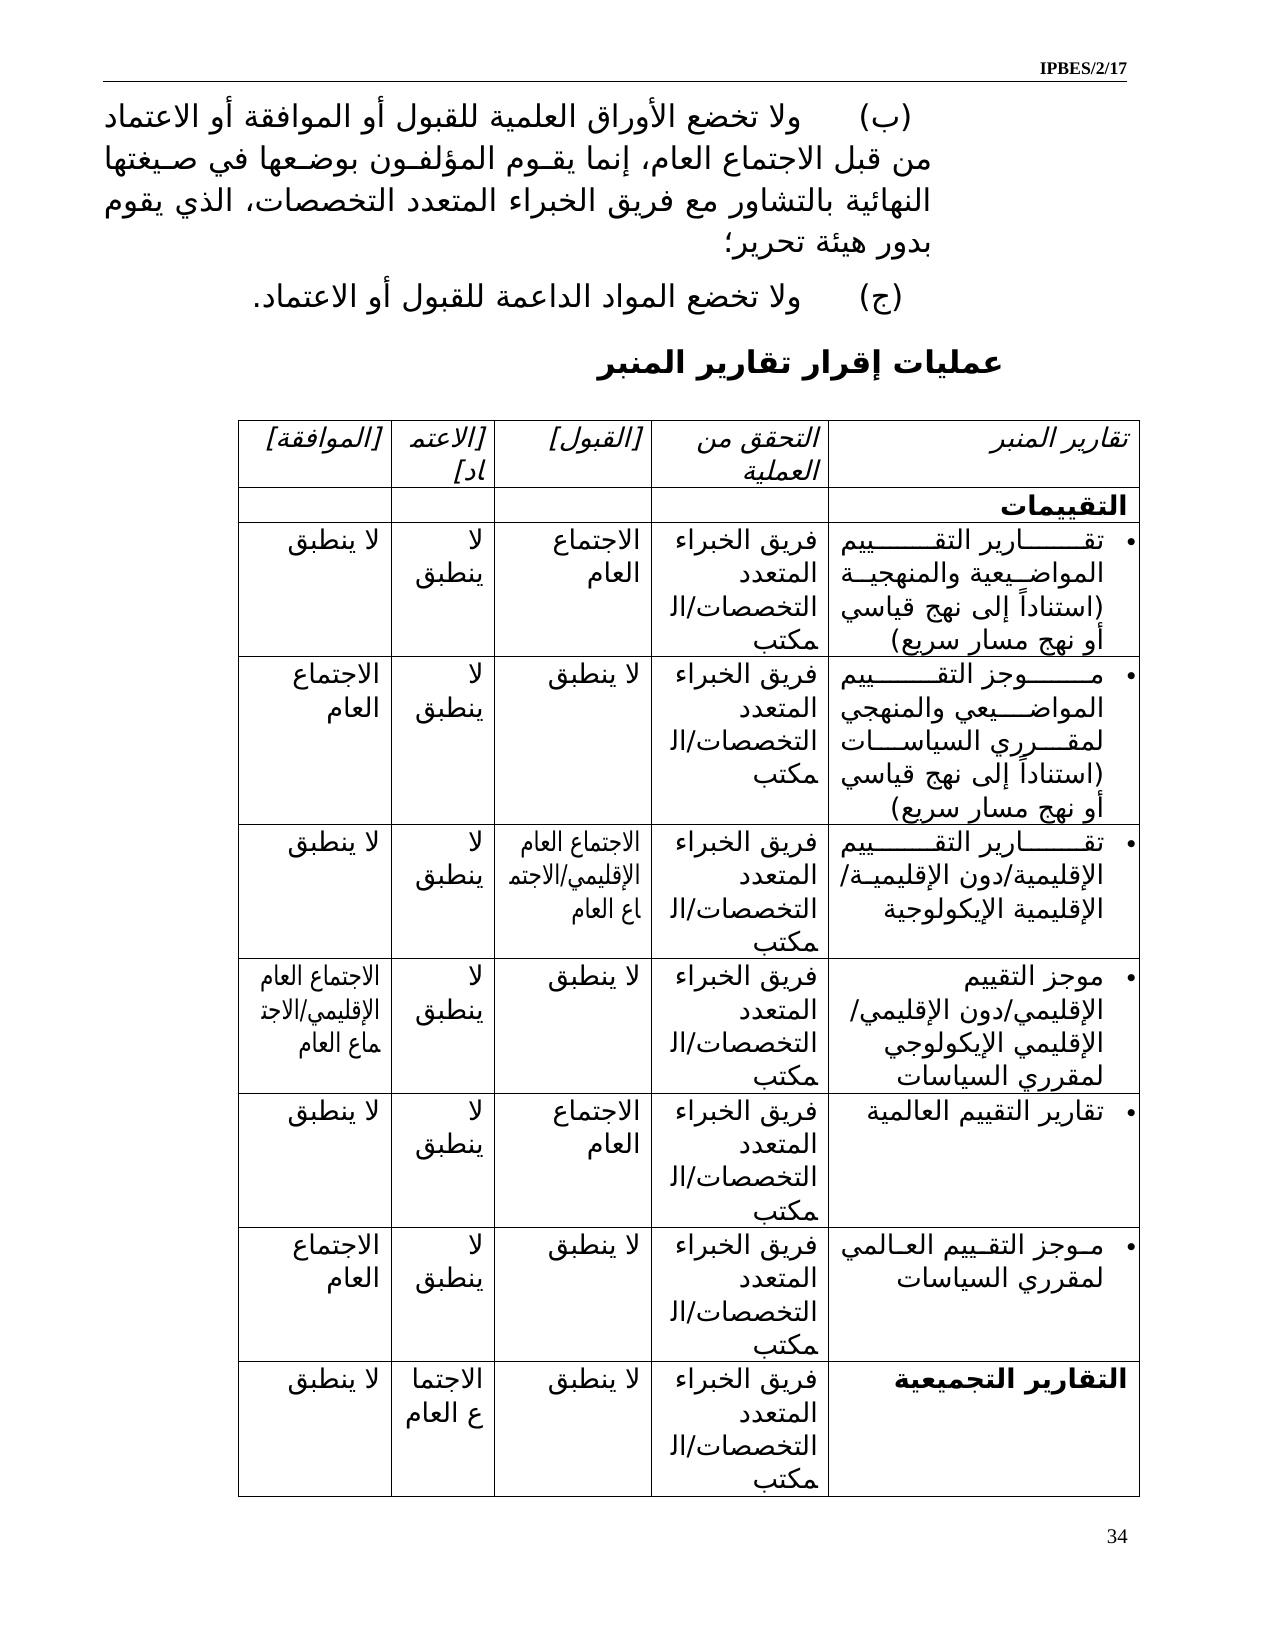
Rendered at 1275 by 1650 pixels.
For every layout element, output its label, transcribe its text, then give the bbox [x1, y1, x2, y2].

table_cell [652, 488, 828, 522]
table_header [القبول] [495, 421, 651, 487]
table_header [الاعتماد] [392, 421, 494, 487]
table_cell فريق الخبراء المتعدد التخصصات/المكتب [652, 825, 828, 958]
table_cell التقييمات [829, 488, 1139, 522]
table_cell لا ينطبق [239, 523, 391, 656]
table_cell لا ينطبق [239, 1094, 391, 1227]
table_cell تقارير التقييم العالمية [829, 1094, 1139, 1227]
table_cell فريق الخبراء المتعدد التخصصات/المكتب [652, 1362, 828, 1496]
table_cell فريق الخبراء المتعدد التخصصات/المكتب [652, 1228, 828, 1361]
table_cell تقارير التقييم الإقليمية/دون الإقليمية/ الإقليمية الإيكولوجية [829, 825, 1139, 958]
table_cell [239, 488, 391, 522]
table_cell فريق الخبراء المتعدد التخصصات/المكتب [652, 959, 828, 1092]
table_cell موجز التقييم المواضيعي والمنهجي لمقرري السياسات (استناداً إلى نهج قياسي أو نهج مسار سريع) [829, 657, 1139, 824]
table_cell الاجتماع العام [495, 1094, 651, 1227]
table_cell الاجتماع العام الإقليمي/الاجتماع العام [495, 825, 651, 958]
table_cell [392, 488, 494, 522]
table_cell لا ينطبق [392, 657, 494, 824]
list ولا تخضع الأوراق العلمية للقبول أو الموافقة أو الاعتماد من قبل الاجتماع العام، إنما يقوم المؤلفون بوضعها في صيغتها النهائية بالتشاور مع فريق الخبراء المتعدد التخصصات، الذي يقوم بدور هيئة تحرير؛ [103, 94, 932, 261]
table_cell لا ينطبق [495, 657, 651, 824]
table_cell لا ينطبق [495, 1362, 651, 1496]
table_cell لا ينطبق [392, 959, 494, 1092]
table_cell لا ينطبق [392, 523, 494, 656]
table_cell تقارير التقييم المواضيعية والمنهجية (استناداً إلى نهج قياسي أو نهج مسار سريع) [829, 523, 1139, 656]
table_cell لا ينطبق [239, 1362, 391, 1496]
table_cell فريق الخبراء المتعدد التخصصات/المكتب [652, 657, 828, 824]
table_cell الاجتماع العام [239, 1228, 391, 1361]
table_cell فريق الخبراء المتعدد التخصصات/المكتب [652, 523, 828, 656]
table_cell موجز التقييم العالمي لمقرري السياسات [829, 1228, 1139, 1361]
table_cell لا ينطبق [495, 959, 651, 1092]
table_cell لا ينطبق [239, 825, 391, 958]
table_cell الاجتماع العام الإقليمي/الاجتماع العام [239, 959, 391, 1092]
table_cell الاجتماع العام [392, 1362, 494, 1496]
table_cell الاجتماع العام [495, 523, 651, 656]
table_cell التقارير التجميعية [829, 1362, 1139, 1496]
list ولا تخضع المواد الداعمة للقبول أو الاعتماد. [103, 274, 932, 315]
table_cell لا ينطبق [392, 1094, 494, 1227]
table_cell لا ينطبق [495, 1228, 651, 1361]
table_header [الموافقة] [239, 421, 391, 487]
table_cell لا ينطبق [392, 825, 494, 958]
table_cell فريق الخبراء المتعدد التخصصات/المكتب [652, 1094, 828, 1227]
table_cell لا ينطبق [392, 1228, 494, 1361]
text عمليات إقرار تقارير المنبر [103, 340, 1004, 382]
table_cell [495, 488, 651, 522]
table_cell الاجتماع العام [239, 657, 391, 824]
table_header تقارير المنبر [829, 421, 1139, 487]
table_header التحقق من العملية [652, 421, 828, 487]
table_cell موجز التقييم الإقليمي/دون الإقليمي/ الإقليمي الإيكولوجي لمقرري السياسات [829, 959, 1139, 1092]
